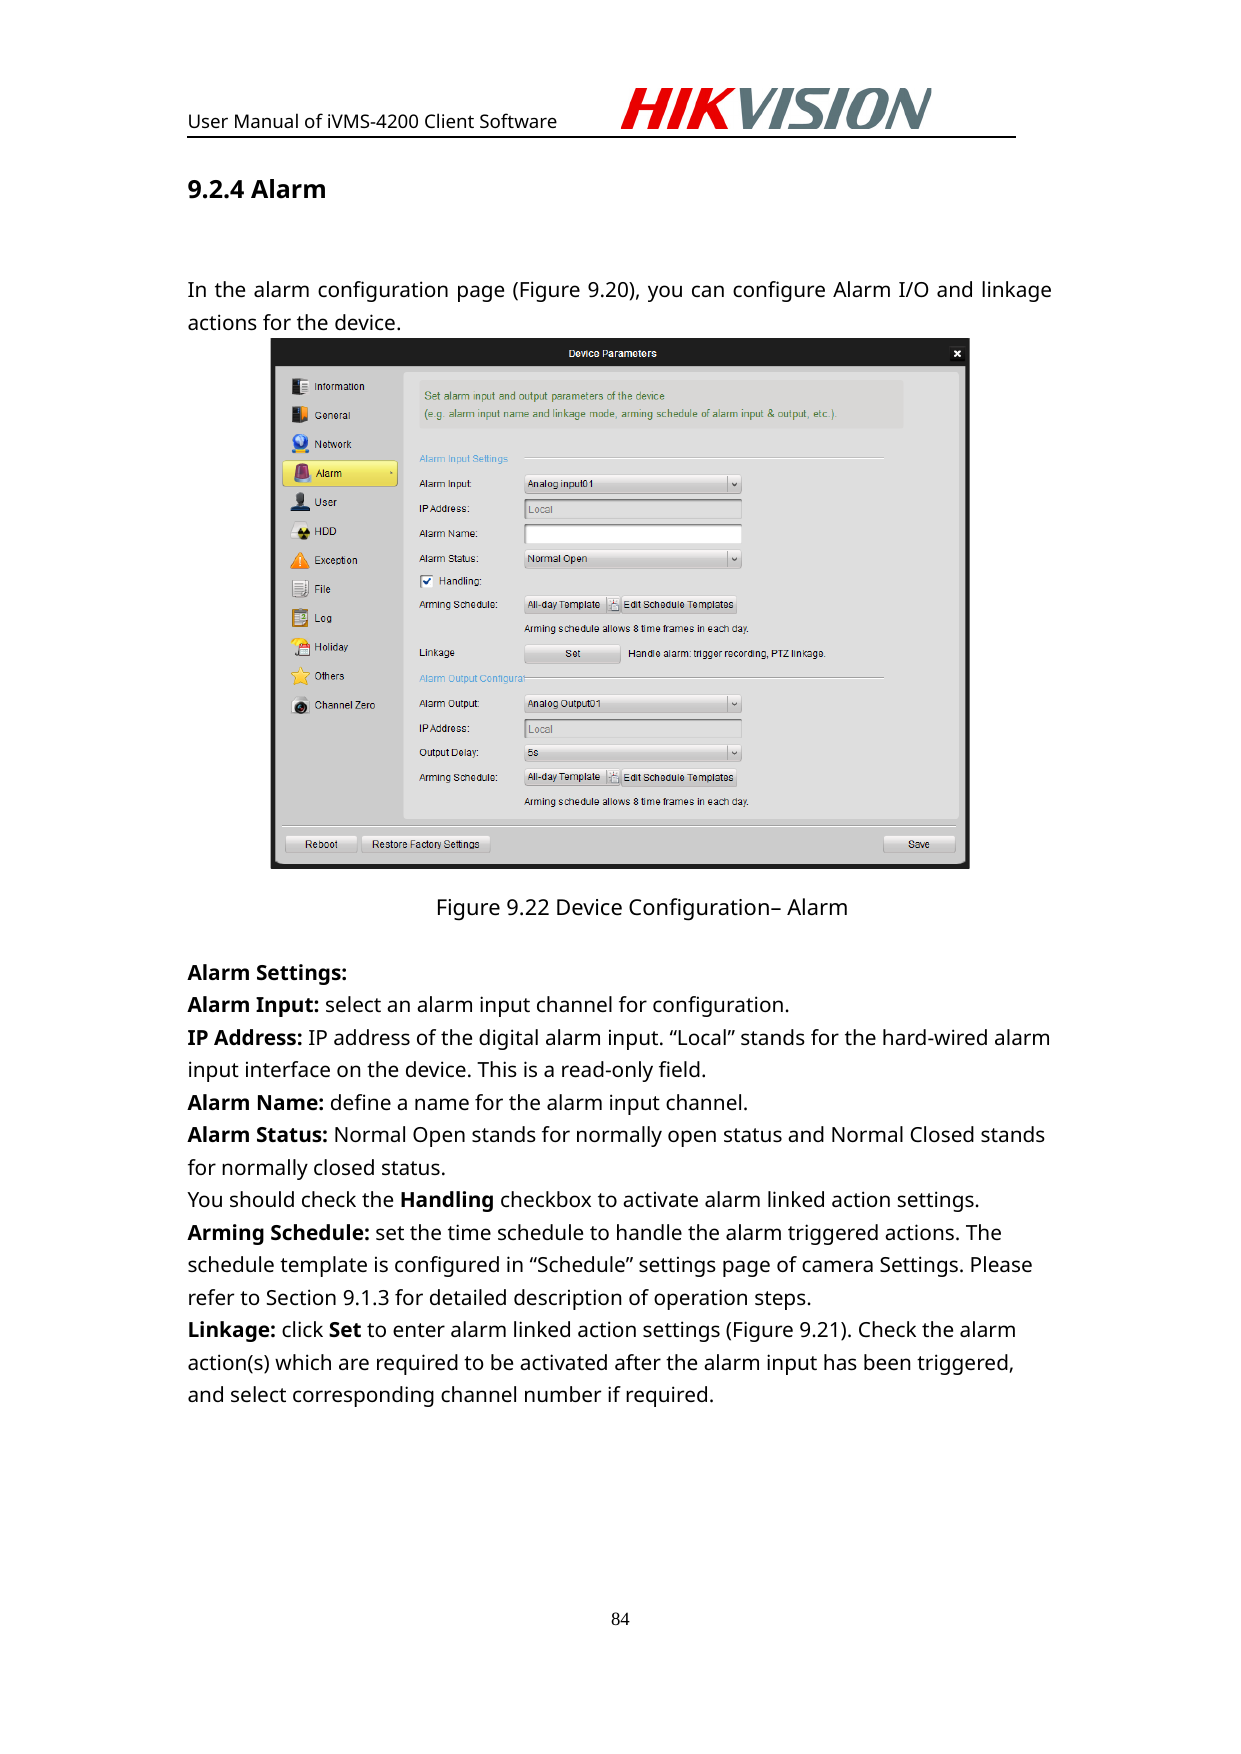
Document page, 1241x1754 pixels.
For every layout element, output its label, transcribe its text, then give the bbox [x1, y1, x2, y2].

text Figure 9.22 Device Configuration– Alarm [231, 891, 1053, 923]
text Alarm Input: select an alarm input channel for configuration. [187, 988, 1053, 1021]
text IP Address: IP address of the digital alarm input. “Local” stands for the hard-wired alarm input interface on the device. This is a read-only field. [187, 1021, 1053, 1086]
text Arming Schedule: set the time schedule to handle the alarm triggered actions. The schedule template is configured in “Schedule” settings page of camera Settings. Please refer to Section for detailed description of operation steps. [187, 1216, 1053, 1313]
subtitle 9.2.4 Alarm [187, 157, 1053, 222]
text In the alarm configuration page (Figure 9.20), you can configure Alarm I/O and linkage actions for the device. [187, 273, 1053, 338]
text Linkage: click Set to enter alarm linked action settings (Figure 9.21). Check the alarm action(s) which are required to be activated after the alarm input has been triggered, and select corresponding channel number if required. [187, 1313, 1053, 1411]
picture [270, 338, 970, 869]
text Alarm Settings: [187, 956, 1053, 988]
text You should check the Handling checkbox to activate alarm linked action settings. [187, 1183, 1053, 1216]
text Alarm Status: Normal Open stands for normally open status and Normal Closed stands for normally closed status. [187, 1118, 1053, 1183]
text Alarm Name: define a name for the alarm input channel. [187, 1086, 1053, 1118]
